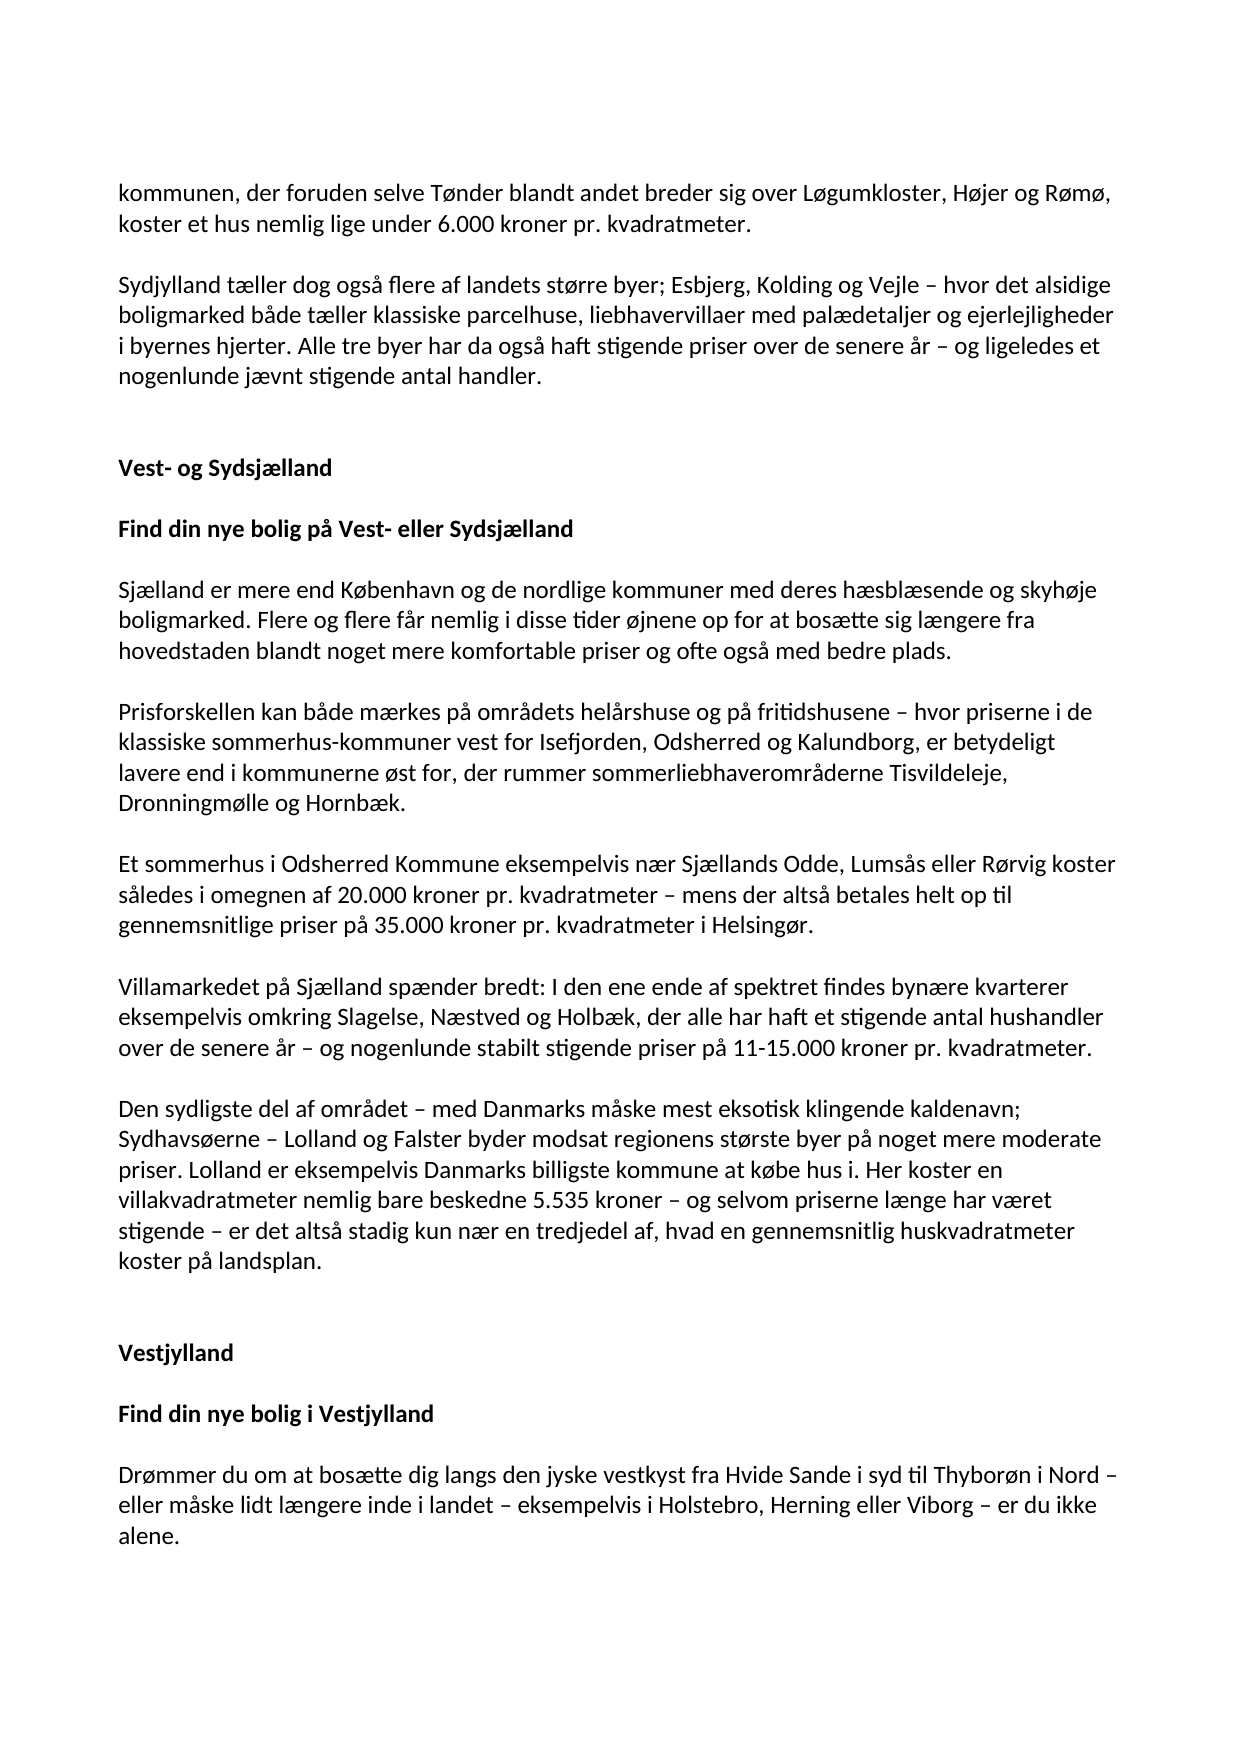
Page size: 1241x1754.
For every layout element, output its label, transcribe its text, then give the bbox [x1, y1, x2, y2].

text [118, 177, 1122, 238]
text Den sydligste del af området – med Danmarks måske mest eksotisk klingende kaldenavn; Sydhavsøerne – Lolland og Falster byder modsat regionens største byer på noget mere moderate priser. Lolland er eksempelvis Danmarks billigste kommune at købe hus i. Her koster en villakvadratmeter nemlig bare beskedne 5.535 kroner – og selvom priserne længe har været stigende – er det altså stadig kun nær en tredjedel af, hvad en gennemsnitlig huskvadratmeter koster på landsplan. [118, 1093, 1122, 1276]
text Vest- og Sydsjælland [118, 452, 1122, 482]
text Villamarkedet på Sjælland spænder bredt: I den ene ende af spektret findes bynære kvarterer eksempelvis omkring Slagelse, Næstved og Holbæk, der alle har haft et stigende antal hushandler over de senere år – og nogenlunde stabilt stigende priser på 11-15.000 kroner pr. kvadratmeter. [118, 971, 1122, 1062]
text Sjælland er mere end København og de nordlige kommuner med deres hæsblæsende og skyhøje boligmarked. Flere og flere får nemlig i disse tider øjnene op for at bosætte sig længere fra hovedstaden blandt noget mere komfortable priser og ofte også med bedre plads. [118, 574, 1122, 666]
text Et sommerhus i Odsherred Kommune eksempelvis nær Sjællands Odde, Lumsås eller Rørvig koster således i omegnen af 20.000 kroner pr. kvadratmeter – mens der altså betales helt op til gennemsnitlige priser på 35.000 kroner pr. kvadratmeter i Helsingør. [118, 849, 1122, 940]
text Find din nye bolig i Vestjylland [118, 1398, 1122, 1428]
text Vestjylland [118, 1337, 1122, 1367]
text Sydjylland tæller dog også flere af landets større byer; Esbjerg, Kolding og Vejle – hvor det alsidige boligmarked både tæller klassiske parcelhuse, liebhavervillaer med palædetaljer og ejerlejligheder i byernes hjerter. Alle tre byer har da også haft stigende priser over de senere år – og ligeledes et nogenlunde jævnt stigende antal handler. [118, 269, 1122, 391]
text Find din nye bolig på Vest- eller Sydsjælland [118, 513, 1122, 543]
text Prisforskellen kan både mærkes på områdets helårshuse og på fritidshusene – hvor priserne i de klassiske sommerhus-kommuner vest for Isefjorden, Odsherred og Kalundborg, er betydeligt lavere end i kommunerne øst for, der rummer sommerliebhaverområderne Tisvildeleje, Dronningmølle og Hornbæk. [118, 696, 1122, 818]
text Drømmer du om at bosætte dig langs den jyske vestkyst fra Hvide Sande i syd til Thyborøn i Nord – eller måske lidt længere inde i landet – eksempelvis i Holstebro, Herning eller Viborg – er du ikke alene. [118, 1459, 1122, 1551]
